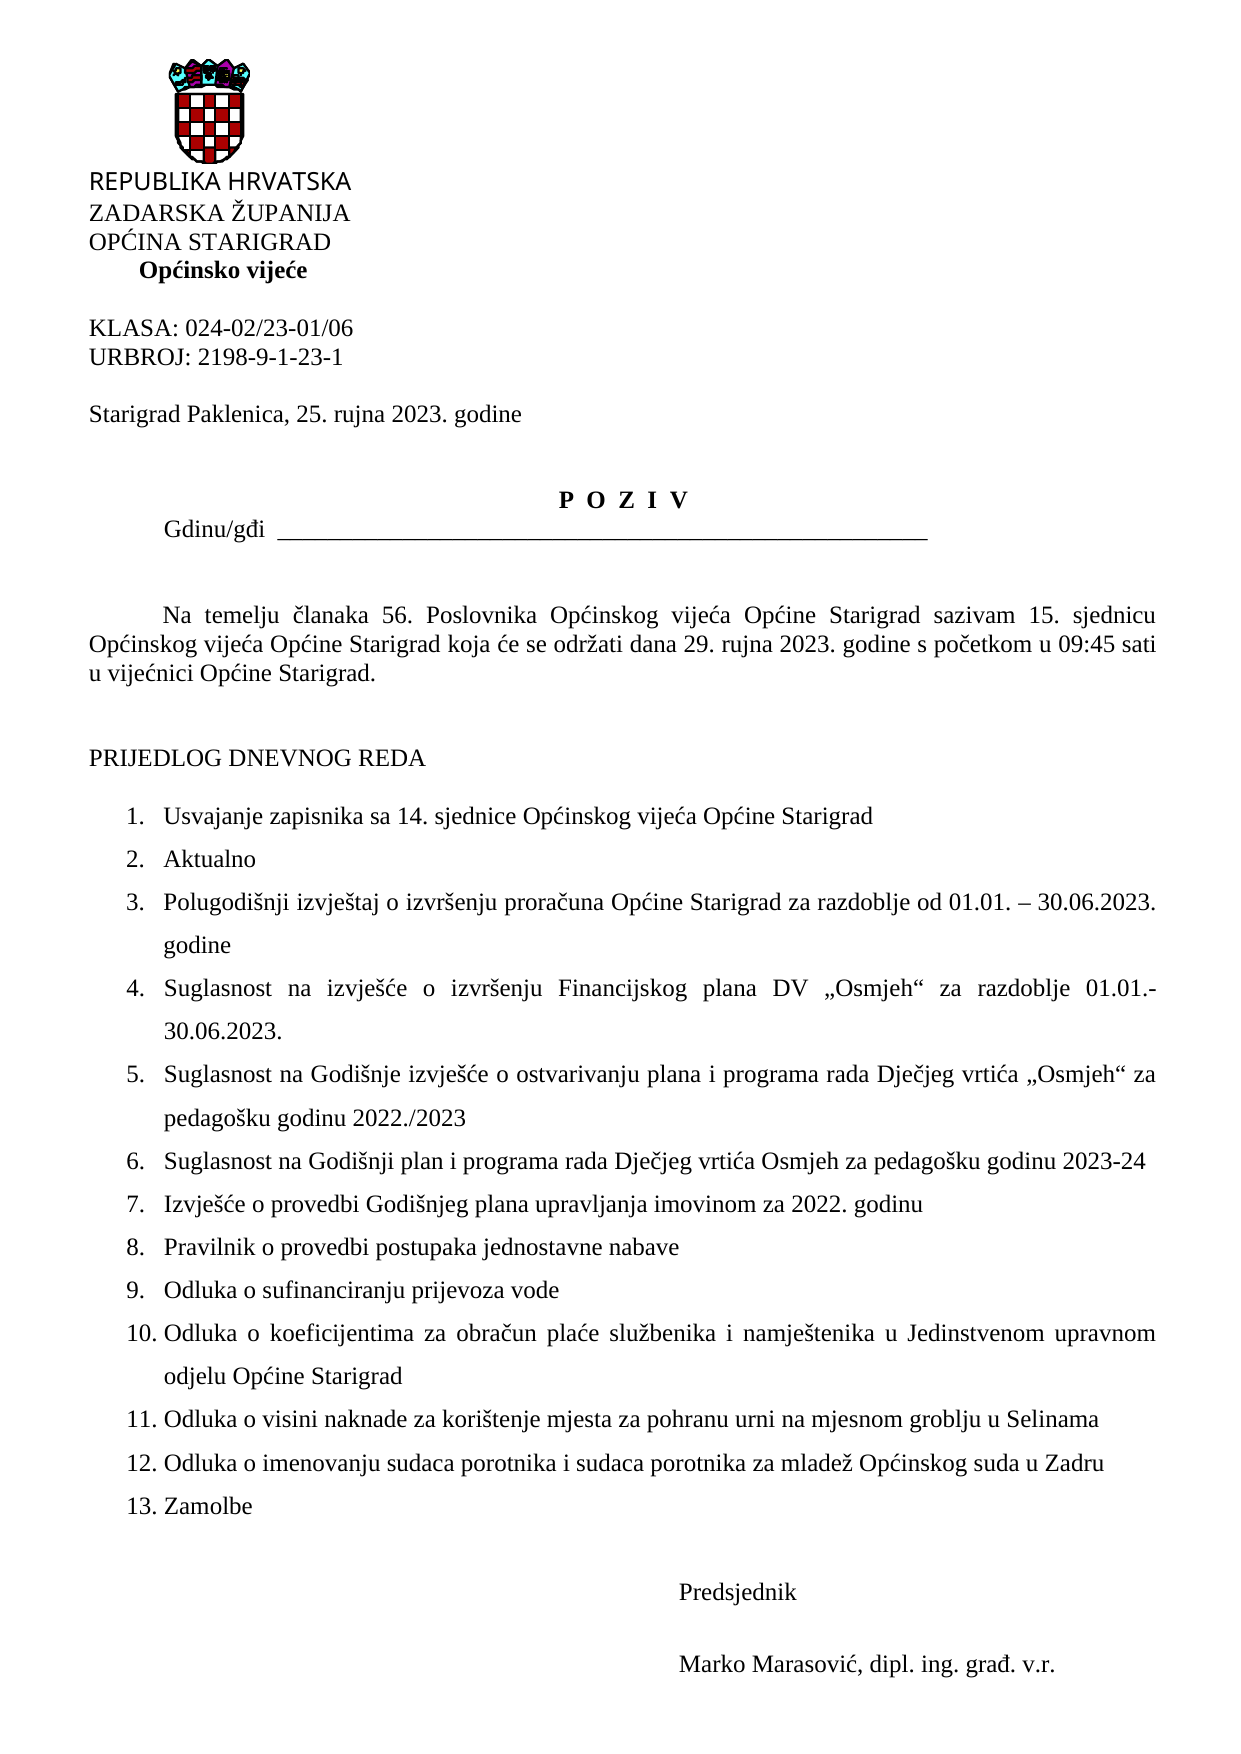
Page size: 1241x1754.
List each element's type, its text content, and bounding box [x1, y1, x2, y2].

list Odluka o visini naknade za korištenje mjesta za pohranu urni na mjesnom groblju u Selinama [126, 1404, 1157, 1433]
list Odluka o koeficijentima za obračun plaće službenika i namještenika u Jedinstvenom upravnom odjelu Općine Starigrad [126, 1318, 1157, 1390]
text Na temelju članaka 56. Poslovnika Općinskog vijeća Općine Starigrad sazivam 15. sjednicu Općinskog vijeća Općine Starigrad koja će se održati dana 29. rujna 2023. godine s početkom u 09:45 sati u vijećnici Općine Starigrad. [89, 600, 1157, 687]
list Odluka o imenovanju sudaca porotnika i sudaca porotnika za mladež Općinskog suda u Zadru [126, 1448, 1157, 1476]
list Odluka o sufinanciranju prijevoza vode [126, 1275, 1157, 1304]
list Suglasnost na Godišnji plan i programa rada Dječjeg vrtića Osmjeh za pedagošku godinu 2023-24 [126, 1146, 1157, 1174]
text KLASA: 024-02/23-01/06 [89, 313, 1157, 342]
text Općinsko vijeće [89, 255, 1157, 284]
text Predsjednik [605, 1577, 1157, 1606]
text URBROJ: 2198-9-1-23-1 [89, 342, 1157, 370]
text ZADARSKA ŽUPANIJA [89, 198, 1157, 227]
text Starigrad Paklenica, 25. rujna 2023. godine [89, 399, 1157, 428]
list Zamolbe [126, 1491, 1157, 1519]
text REPUBLIKA HRVATSKA [89, 164, 1157, 198]
list Pravilnik o provedbi postupaka jednostavne nabave [126, 1232, 1157, 1261]
list Aktualno [126, 844, 1157, 873]
list Polugodišnji izvještaj o izvršenju proračuna Općine Starigrad za razdoblje od 01.01. – 30.06.2023. godine [126, 887, 1157, 959]
list Suglasnost na Godišnje izvješće o ostvarivanju plana i programa rada Dječjeg vrtića „Osmjeh“ za pedagošku godinu 2022./2023 [126, 1059, 1157, 1131]
text OPĆINA STARIGRAD [89, 227, 1157, 255]
text P O Z I V [89, 485, 1157, 514]
list Suglasnost na izvješće o izvršenju Financijskog plana DV „Osmjeh“ za razdoblje 01.01.-30.06.2023. [126, 973, 1157, 1045]
text PRIJEDLOG DNEVNOG REDA [89, 743, 1157, 772]
list Usvajanje zapisnika sa 14. sjednice Općinskog vijeća Općine Starigrad [126, 801, 1157, 829]
text Gdinu/gđi ____________________________________________________ [89, 514, 1157, 543]
text Marko Marasović, dipl. ing. građ. v.r. [605, 1649, 1157, 1678]
list Izvješće o provedbi Godišnjeg plana upravljanja imovinom za 2022. godinu [126, 1189, 1157, 1218]
